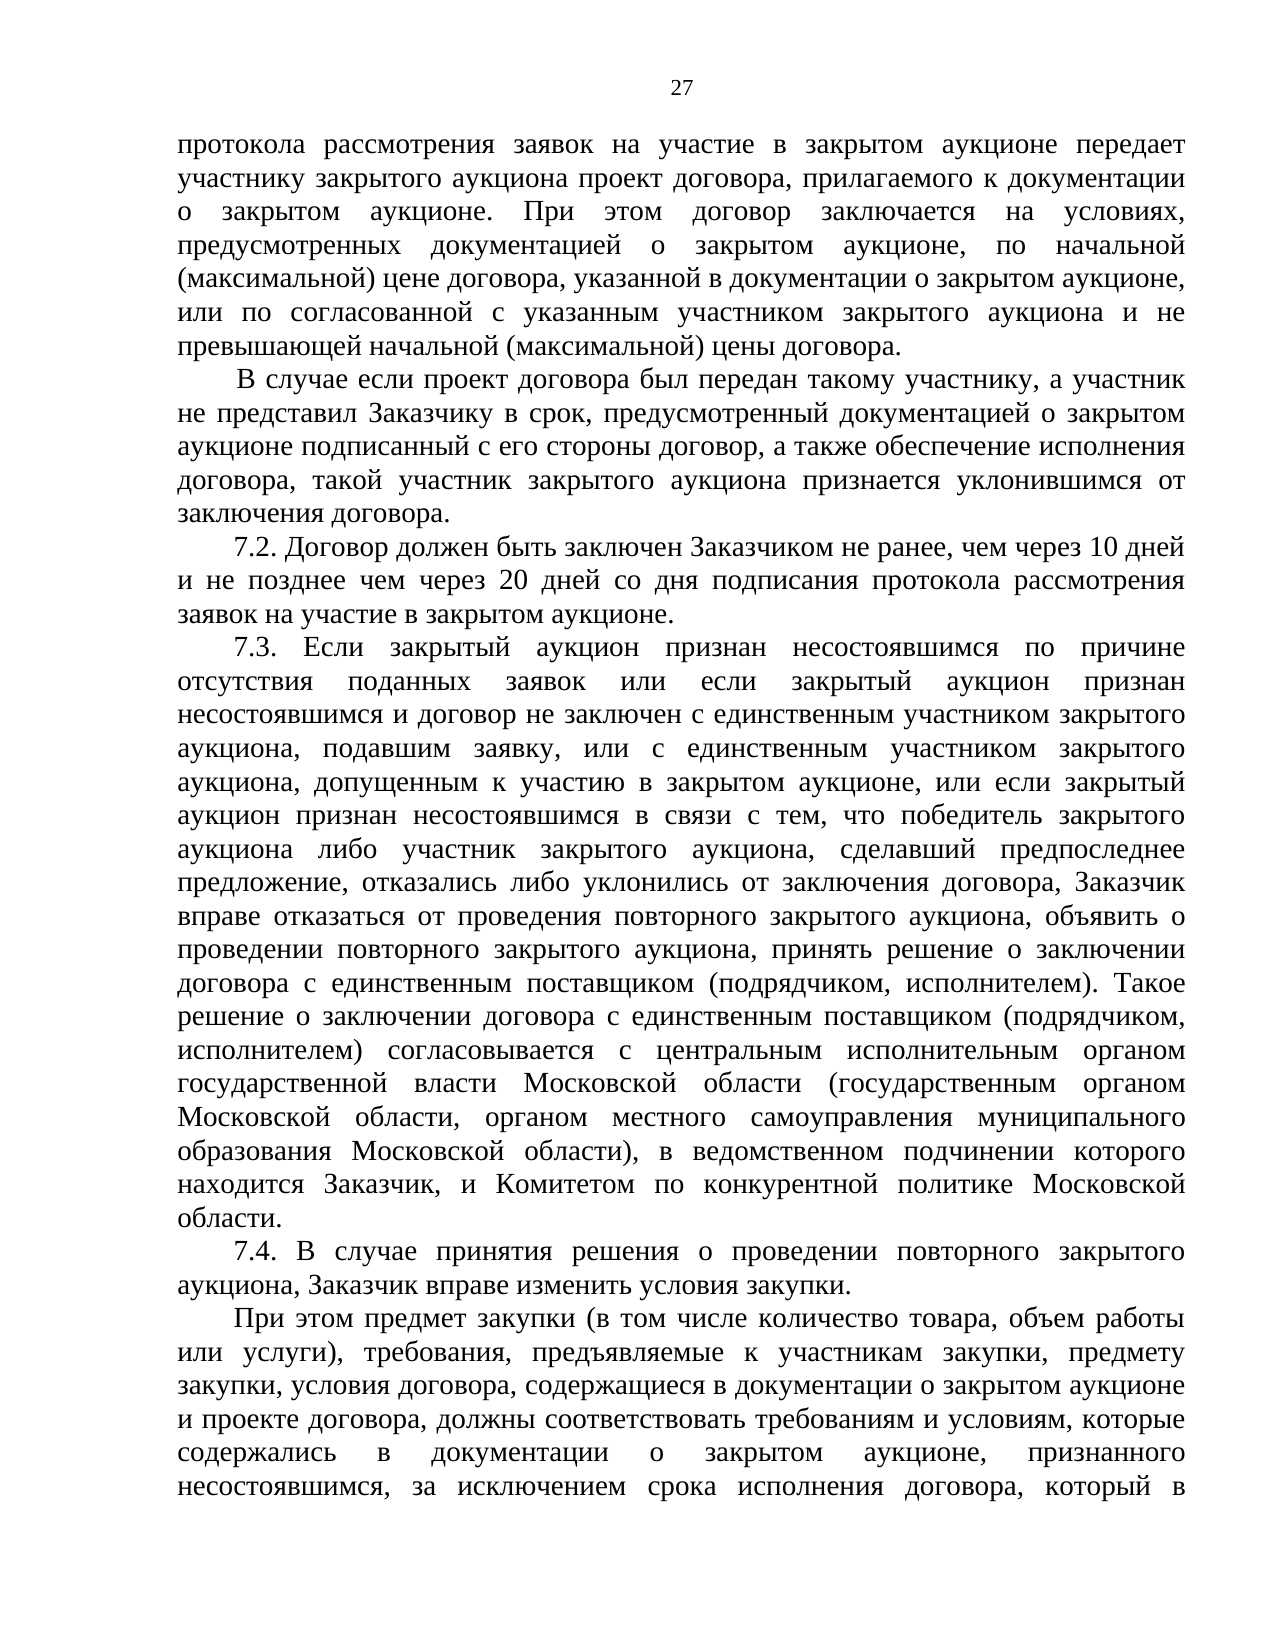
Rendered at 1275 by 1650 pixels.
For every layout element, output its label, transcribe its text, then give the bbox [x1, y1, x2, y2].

text 7.3. Если закрытый аукцион признан несостоявшимся по причине отсутствия поданных заявок или если закрытый аукцион признан несостоявшимся и договор не заключен с единственным участником закрытого аукциона, подавшим заявку, или с единственным участником закрытого аукциона, допущенным к участию в закрытом аукционе, или если закрытый аукцион признан несостоявшимся в связи с тем, что победитель закрытого аукциона либо участник закрытого аукциона, сделавший предпоследнее предложение, отказались либо уклонились от заключения договора, Заказчик вправе отказаться от проведения повторного закрытого аукциона, объявить о проведении повторного закрытого аукциона, принять решение о заключении договора с единственным поставщиком (подрядчиком, исполнителем). Такое решение о заключении договора с единственным поставщиком (подрядчиком, исполнителем) согласовывается с центральным исполнительным органом государственной власти Московской области (государственным органом Московской области, органом местного самоуправления муниципального образования Московской области), в ведомственном подчинении которого находится Заказчик, и Комитетом по конкурентной политике Московской области. [177, 629, 1186, 1233]
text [177, 1300, 1186, 1502]
text 7.4. В случае принятия решения о проведении повторного закрытого аукциона, Заказчик вправе изменить условия закупки. [177, 1233, 1186, 1300]
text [177, 126, 1186, 361]
text 7.2. Договор должен быть заключен Заказчиком не ранее, чем через 10 дней и не позднее чем через 20 дней со дня подписания протокола рассмотрения заявок на участие в закрытом аукционе. [177, 529, 1186, 629]
